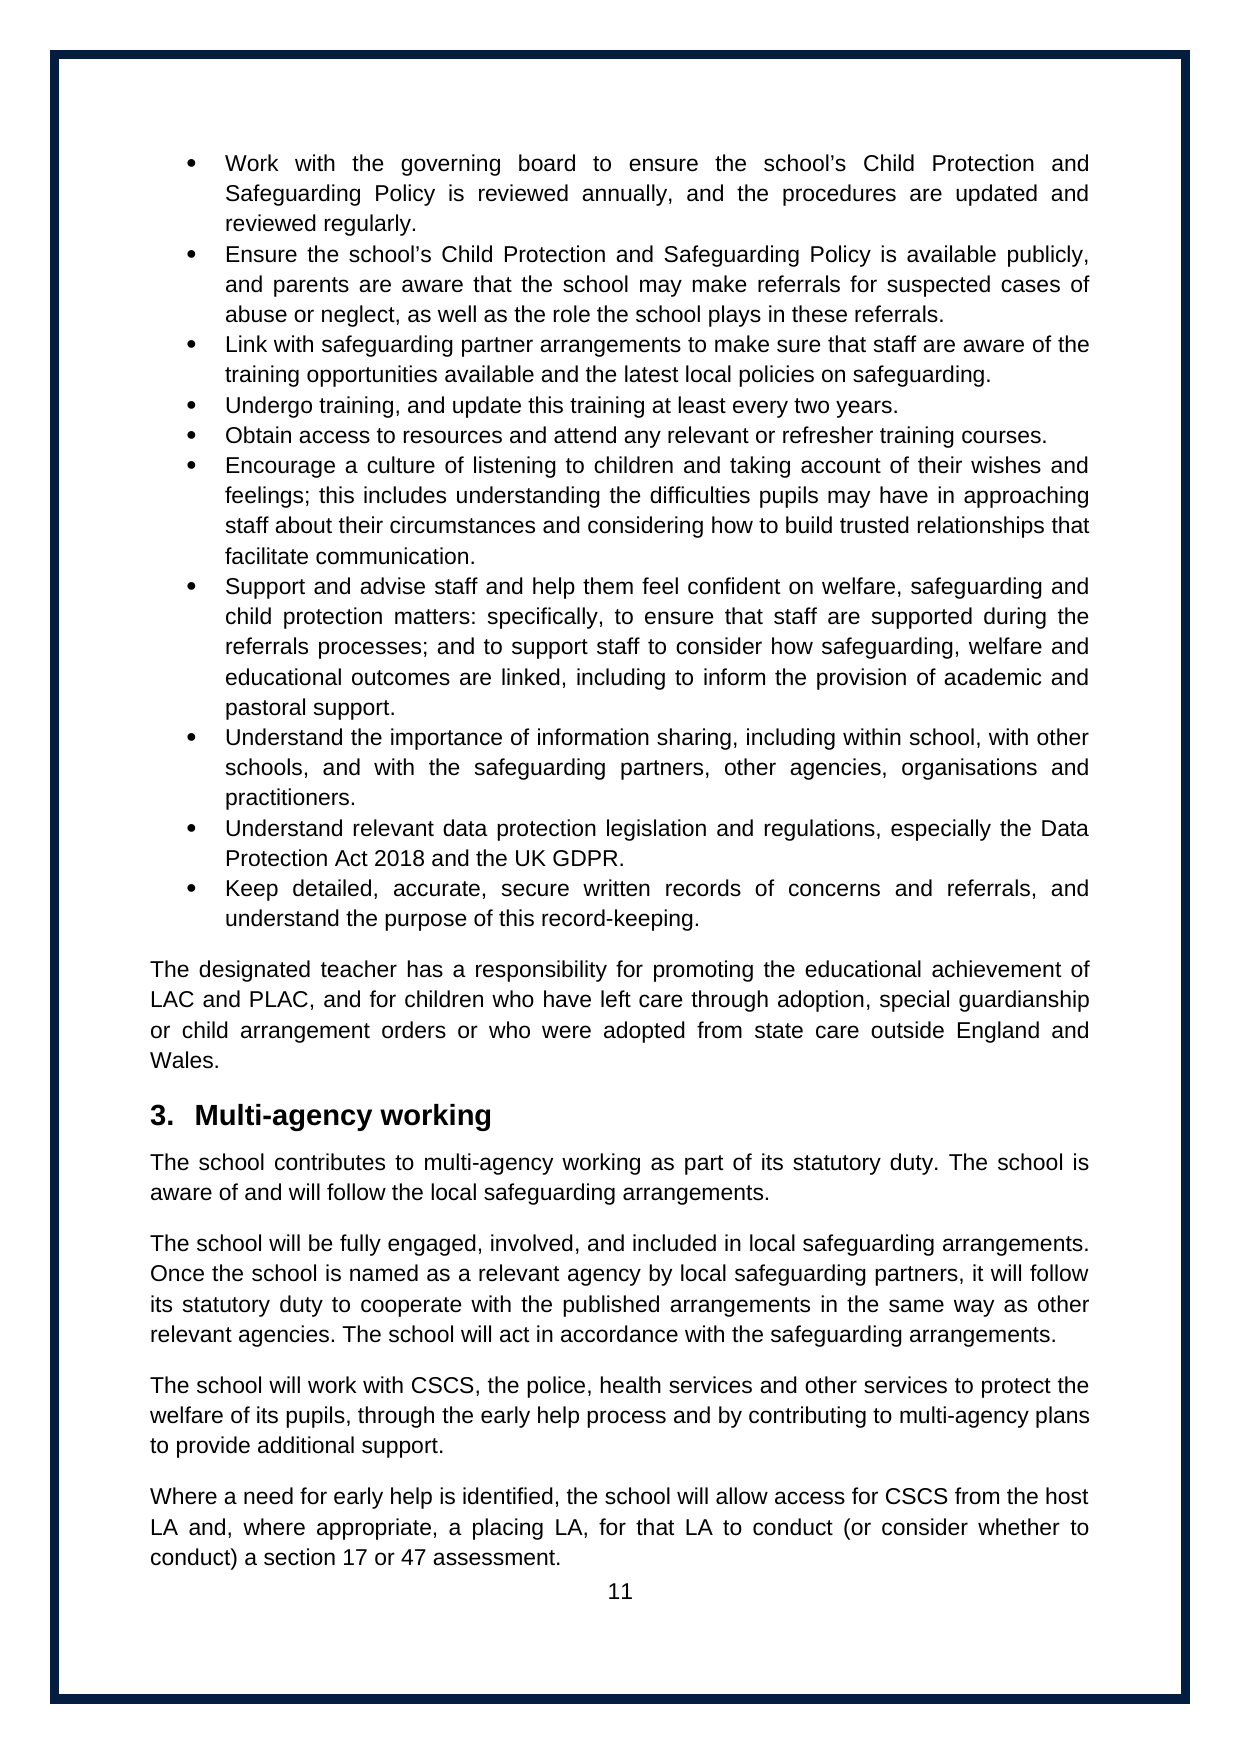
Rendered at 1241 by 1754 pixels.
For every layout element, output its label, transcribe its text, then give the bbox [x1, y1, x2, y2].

subtitle Multi-agency working [150, 1098, 1090, 1131]
list Work with the governing board to ensure the school’s Child Protection and Safeguarding Policy is reviewed annually, and the procedures are updated and reviewed regularly. [187, 150, 1090, 237]
list Link with safeguarding partner arrangements to make sure that staff are aware of the training opportunities available and the latest local policies on safeguarding. [187, 331, 1090, 388]
list Undergo training, and update this training at least every two years. [187, 392, 1090, 418]
list Encourage a culture of listening to children and taking account of their wishes and feelings; this includes understanding the difficulties pupils may have in approaching staff about their circumstances and considering how to build trusted relationships that facilitate communication. [187, 452, 1090, 569]
text The designated teacher has a responsibility for promoting the educational achievement of LAC and PLAC, and for children who have left care through adoption, special guardianship or child arrangement orders or who were adopted from state care outside England and Wales. [150, 956, 1090, 1073]
list Understand relevant data protection legislation and regulations, especially the Data Protection Act 2018 and the UK GDPR. [187, 814, 1090, 871]
list Ensure the school’s Child Protection and Safeguarding Policy is available publicly, and parents are aware that the school may make referrals for suspected cases of abuse or neglect, as well as the role the school plays in these referrals. [187, 241, 1090, 327]
text The school will be fully engaged, involved, and included in local safeguarding arrangements. Once the school is named as a relevant agency by local safeguarding partners, it will follow its statutory duty to cooperate with the published arrangements in the same way as other relevant agencies. The school will act in accordance with the safeguarding arrangements. [150, 1230, 1090, 1347]
text The school will work with CSCS, the police, health services and other services to protect the welfare of its pupils, through the early help process and by contributing to multi-agency plans to provide additional support. [150, 1372, 1090, 1459]
list Understand the importance of information sharing, including within school, with other schools, and with the safeguarding partners, other agencies, organisations and practitioners. [187, 724, 1090, 811]
text The school contributes to multi-agency working as part of its statutory duty. The school is aware of and will follow the local safeguarding arrangements. [150, 1149, 1090, 1206]
text Where a need for early help is identified, the school will allow access for CSCS from the host LA and, where appropriate, a placing LA, for that LA to conduct (or consider whether to conduct) a section 17 or 47 assessment. [150, 1483, 1090, 1570]
list Support and advise staff and help them feel confident on welfare, safeguarding and child protection matters: specifically, to ensure that staff are supported during the referrals processes; and to support staff to consider how safeguarding, welfare and educational outcomes are linked, including to inform the provision of academic and pastoral support. [187, 573, 1090, 720]
list Keep detailed, accurate, secure written records of concerns and referrals, and understand the purpose of this record-keeping. [187, 875, 1090, 932]
list Obtain access to resources and attend any relevant or refresher training courses. [187, 422, 1090, 448]
